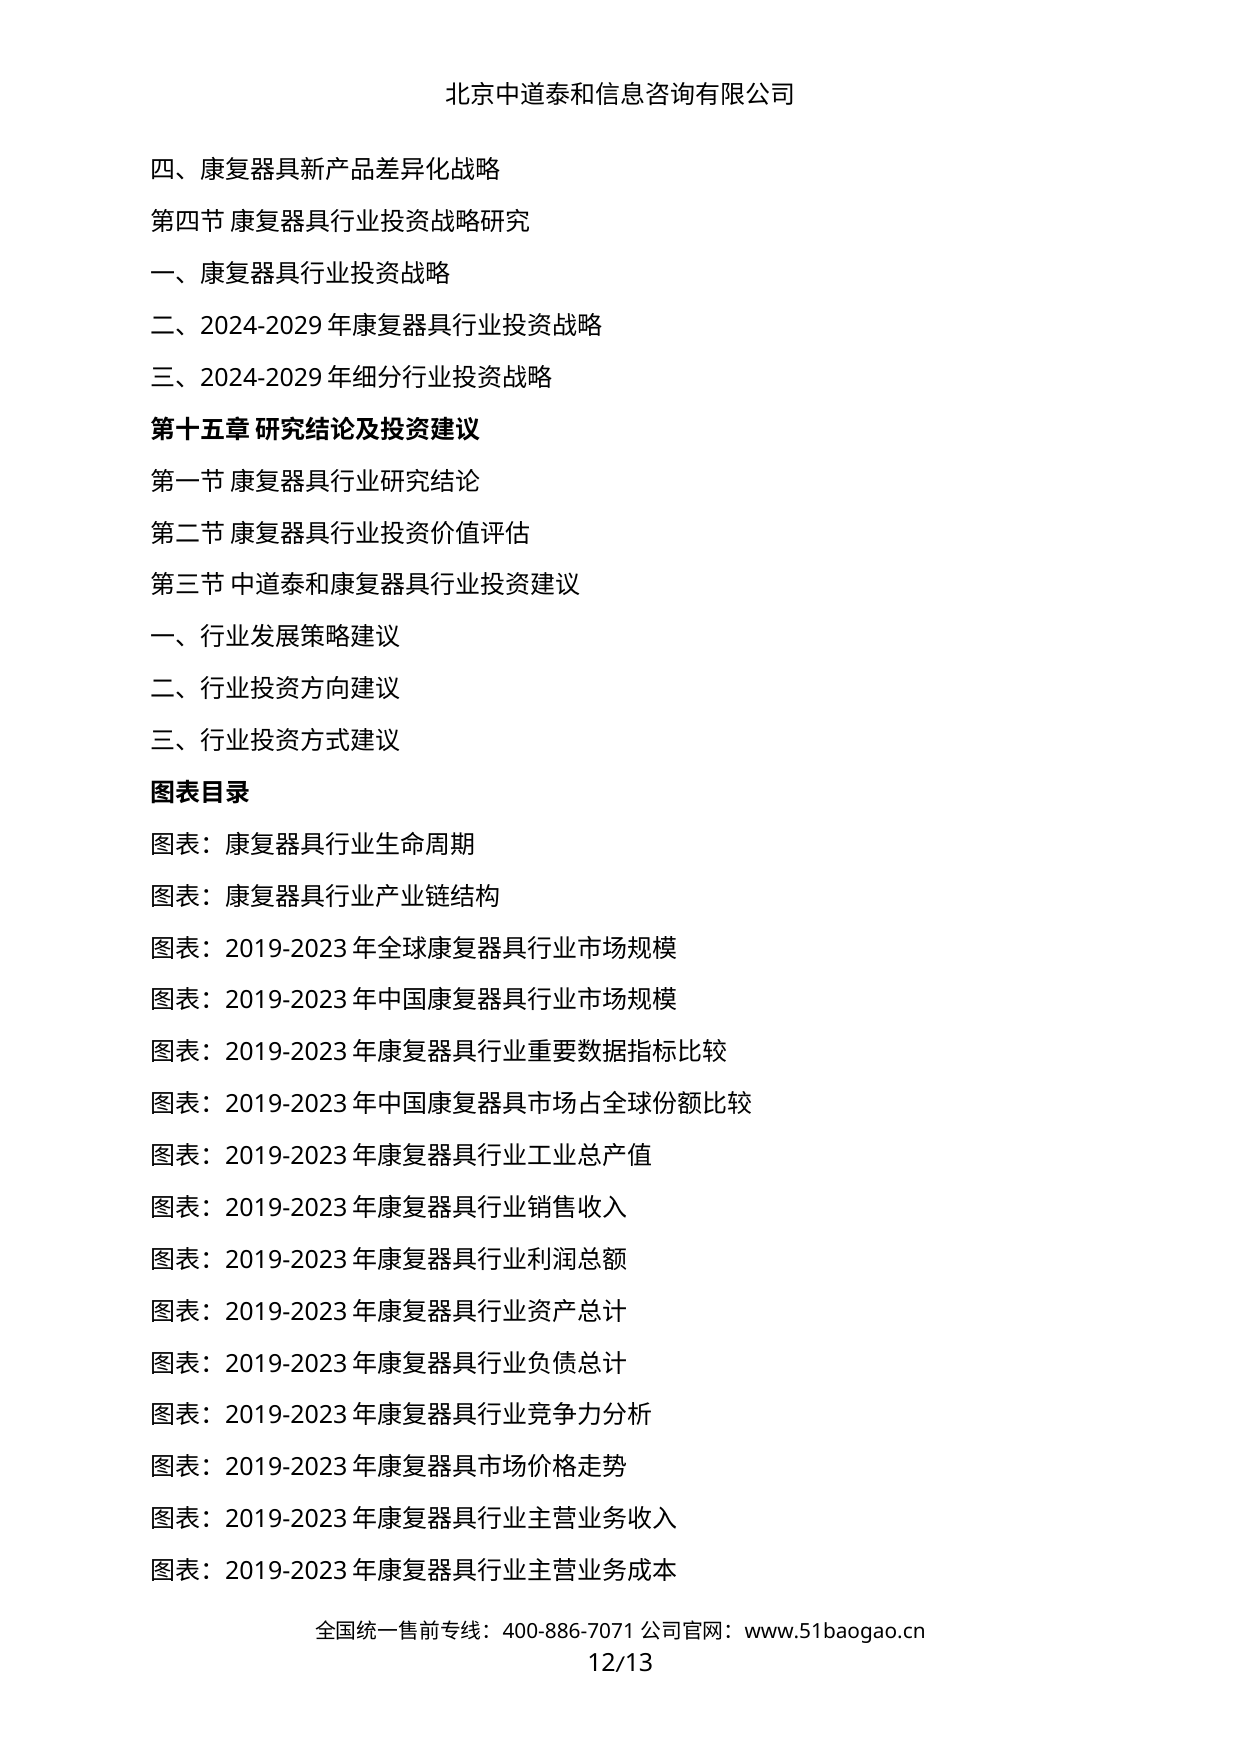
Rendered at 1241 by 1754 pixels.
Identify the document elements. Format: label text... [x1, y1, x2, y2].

text 图表：2019-2023年全球康复器具行业市场规模 [150, 928, 1090, 964]
text 图表：2019-2023年康复器具行业销售收入 [150, 1187, 1090, 1224]
text 图表：2019-2023年康复器具行业重要数据指标比较 [150, 1032, 1090, 1068]
text 图表目录 [150, 772, 1090, 809]
text 图表：康复器具行业产业链结构 [150, 876, 1090, 912]
text 一、行业发展策略建议 [150, 617, 1090, 653]
text 图表：康复器具行业生命周期 [150, 824, 1090, 861]
text 四、康复器具新产品差异化战略 [150, 150, 1090, 186]
text 图表：2019-2023年中国康复器具市场占全球份额比较 [150, 1084, 1090, 1120]
text 第四节 康复器具行业投资战略研究 [150, 202, 1090, 238]
text 一、康复器具行业投资战略 [150, 254, 1090, 290]
text 二、行业投资方向建议 [150, 669, 1090, 705]
text 图表：2019-2023年康复器具行业利润总额 [150, 1239, 1090, 1276]
text 第二节 康复器具行业投资价值评估 [150, 513, 1090, 549]
text 图表：2019-2023年康复器具行业主营业务成本 [150, 1551, 1090, 1587]
text 图表：2019-2023年康复器具行业竞争力分析 [150, 1395, 1090, 1431]
text 图表：2019-2023年康复器具行业负债总计 [150, 1343, 1090, 1379]
text 三、行业投资方式建议 [150, 721, 1090, 757]
text 图表：2019-2023年康复器具市场价格走势 [150, 1447, 1090, 1483]
text 图表：2019-2023年中国康复器具行业市场规模 [150, 980, 1090, 1016]
text 图表：2019-2023年康复器具行业资产总计 [150, 1291, 1090, 1327]
text 图表：2019-2023年康复器具行业主营业务收入 [150, 1499, 1090, 1535]
text 第一节 康复器具行业研究结论 [150, 461, 1090, 497]
text 第三节 中道泰和康复器具行业投资建议 [150, 565, 1090, 601]
text 图表：2019-2023年康复器具行业工业总产值 [150, 1136, 1090, 1172]
text 二、2024-2029年康复器具行业投资战略 [150, 306, 1090, 342]
text 三、2024-2029年细分行业投资战略 [150, 357, 1090, 394]
text 第十五章 研究结论及投资建议 [150, 409, 1090, 446]
